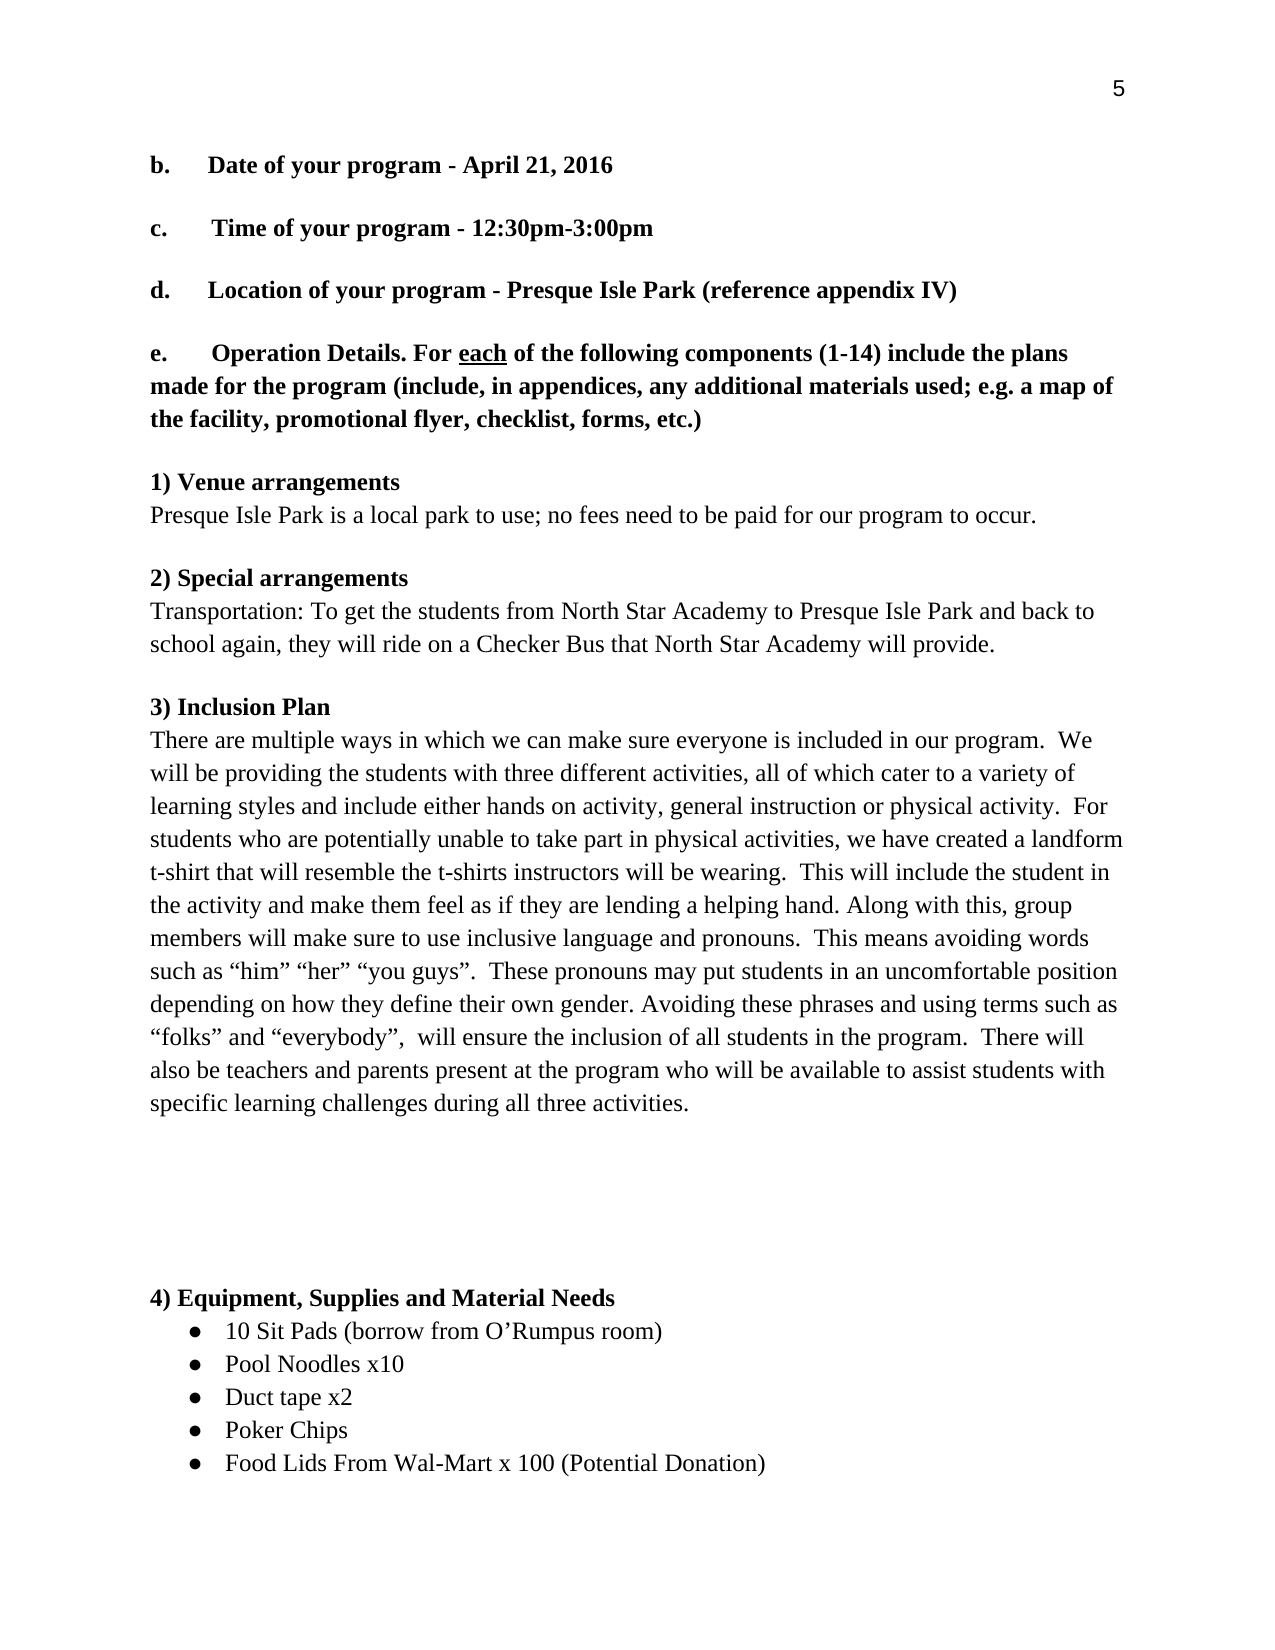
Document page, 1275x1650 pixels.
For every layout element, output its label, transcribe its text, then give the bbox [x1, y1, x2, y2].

list Pool Noodles x10 [187, 1349, 1125, 1378]
list Food Lids From Wal-Mart x 100 (Potential Donation) [187, 1448, 1125, 1477]
text 1) Venue arrangements [150, 467, 1125, 496]
text Presque Isle Park is a local park to use; no fees need to be paid for our program to occur. [150, 500, 1125, 559]
text d. Location of your program - Presque Isle Park (reference appendix IV) [150, 276, 1125, 334]
text 2) Special arrangements [150, 563, 1125, 592]
list Duct tape x2 [187, 1382, 1125, 1411]
text Transportation: To get the students from North Star Academy to Presque Isle Park and back to school again, they will ride on a Checker Bus that North Star Academy will provide. [150, 596, 1125, 688]
text b. Date of your program - April 21, 2016 [150, 150, 1125, 209]
text There are multiple ways in which we can make sure everyone is included in our program. We will be providing the students with three different activities, all of which cater to a variety of learning styles and include either hands on activity, general instruction or physical activity. For students who are potentially unable to take part in physical activities, we have created a landform t-shirt that will resemble the t-shirts instructors will be wearing. This will include the student in the activity and make them feel as if they are lending a helping hand. Along with this, group members will make sure to use inclusive language and pronouns. This means avoiding words such as “him” “her” “you guys”. These pronouns may put students in an uncomfortable position depending on how they define their own gender. Avoiding these phrases and using terms such as “folks” and “everybody”, will ensure the inclusion of all students in the program. There will also be teachers and parents present at the program who will be available to assist students with specific learning challenges during all three activities. [150, 725, 1125, 1147]
text e. Operation Details. For each of the following components (1-14) include the plans made for the program (include, in appendices, any additional materials used; e.g. a map of the facility, promotional flyer, checklist, forms, etc.) [150, 338, 1125, 463]
list Poker Chips [187, 1415, 1125, 1444]
text 4) Equipment, Supplies and Material Needs [150, 1283, 1125, 1312]
text c. Time of your program - 12:30pm-3:00pm [150, 213, 1125, 272]
list 10 Sit Pads (borrow from O’Rumpus room) [187, 1316, 1125, 1345]
text 3) Inclusion Plan [150, 692, 1125, 721]
